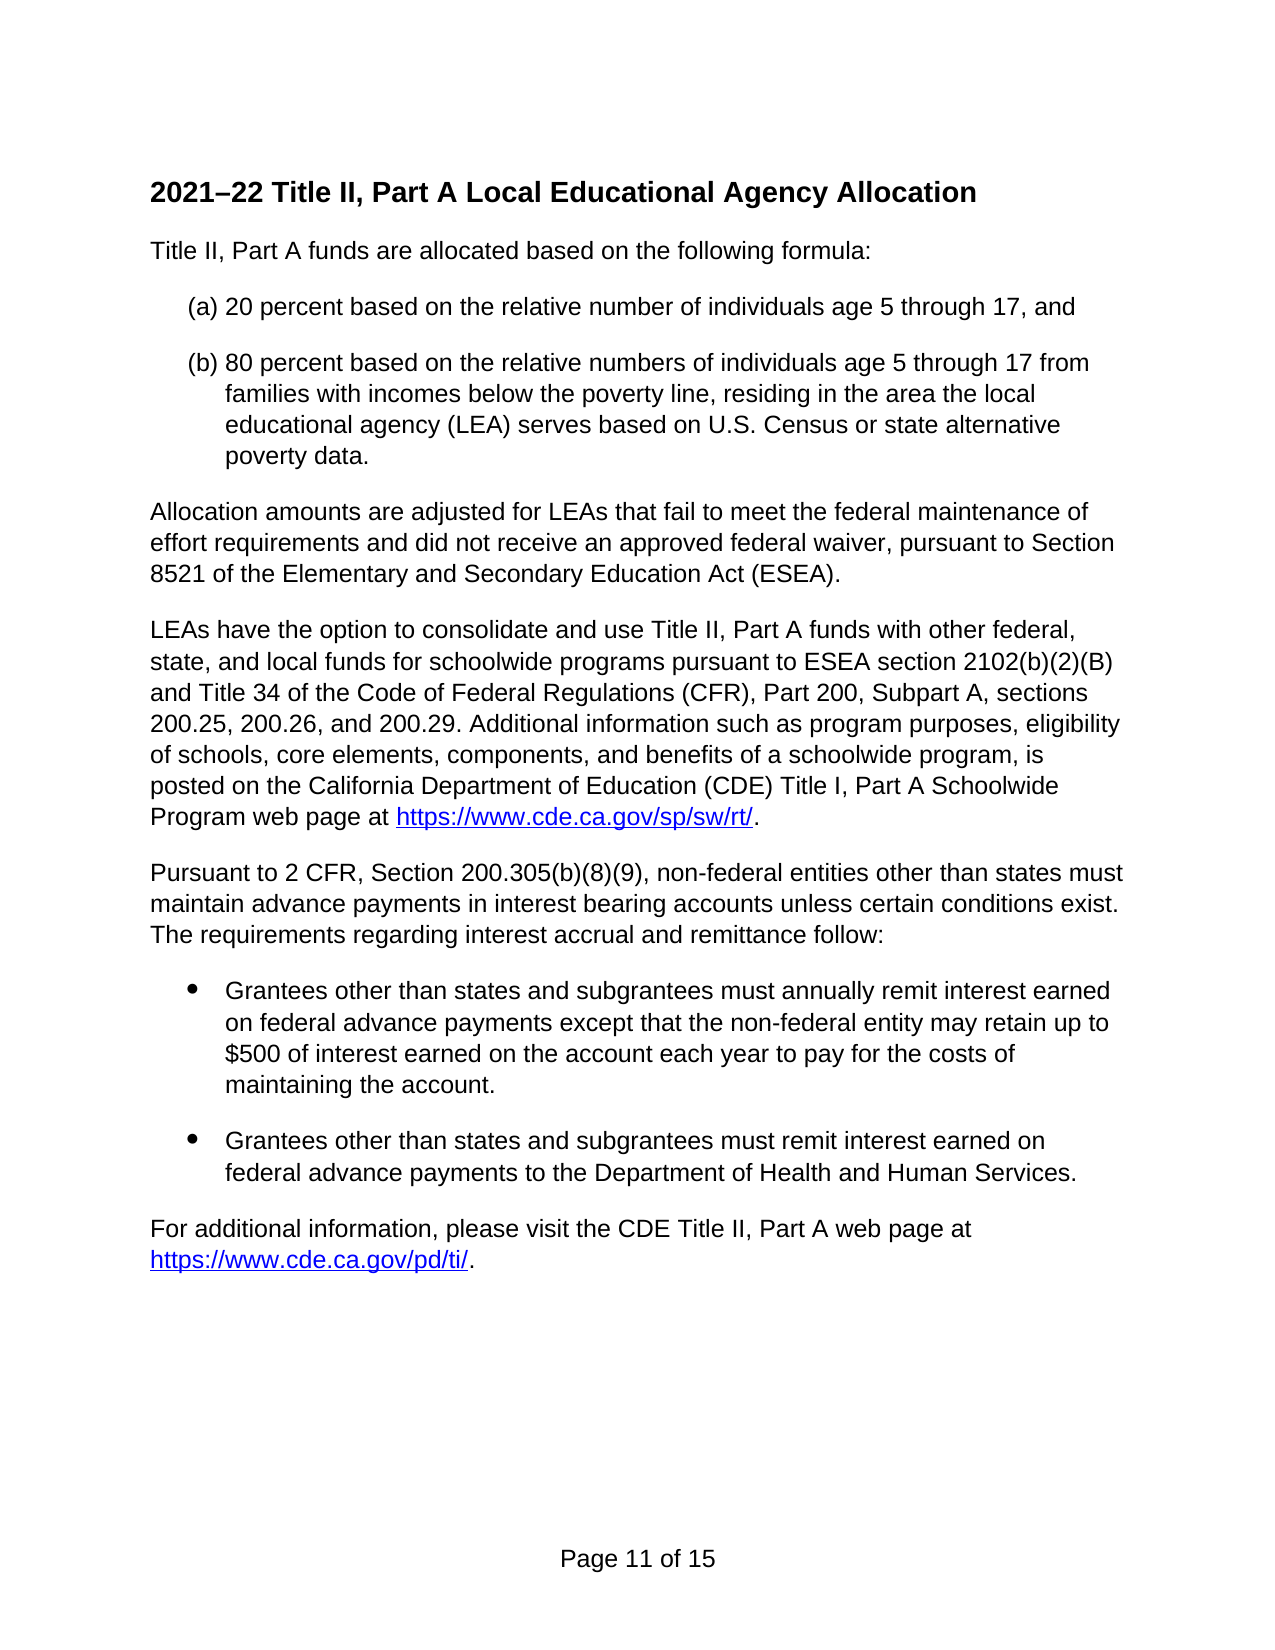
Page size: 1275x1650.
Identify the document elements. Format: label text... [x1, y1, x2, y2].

text For additional information, please visit the CDE Title II, Part A web page at https://www.cde.ca.gov/pd/ti/. [150, 1214, 1125, 1274]
text LEAs have the option to consolidate and use Title II, Part A funds with other federal, state, and local funds for schoolwide programs pursuant to ESEA section 2102(b)(2)(B) and Title 34 of the Code of Federal Regulations (CFR), Part 200, Subpart A, sections 200.25, 200.26, and 200.29. Additional information such as program purposes, eligibility of schools, core elements, components, and benefits of a schoolwide program, is posted on the California Department of Education (CDE) Title I, Part A Schoolwide Program web page at https://www.cde.ca.gov/sp/sw/rt/. [150, 616, 1125, 831]
text Pursuant to 2 CFR, Section 200.305(b)(8)(9), non-federal entities other than states must maintain advance payments in interest bearing accounts unless certain conditions exist. The requirements regarding interest accrual and remittance follow: [150, 858, 1125, 949]
list Grantees other than states and subgrantees must annually remit interest earned on federal advance payments except that the non-federal entity may retain up to $500 of interest earned on the account each year to pay for the costs of maintaining the account. [187, 976, 1125, 1099]
text Title II, Part A funds are allocated based on the following formula: [150, 236, 1125, 265]
text Allocation amounts are adjusted for LEAs that fail to meet the federal maintenance of effort requirements and did not receive an approved federal waiver, pursuant to Section 8521 of the Elementary and Secondary Education Act (ESEA). [150, 497, 1125, 588]
text (b) 80 percent based on the relative numbers of individuals age 5 through 17 from families with incomes below the poverty line, residing in the area the local educational agency (LEA) serves based on U.S. Census or state alternative poverty data. [187, 348, 1125, 470]
subtitle 2021–22 Title II, Part A Local Educational Agency Allocation [150, 175, 1125, 208]
list Grantees other than states and subgrantees must remit interest earned on federal advance payments to the Department of Health and Human Services. [187, 1126, 1125, 1187]
text (a) 20 percent based on the relative number of individuals age 5 through 17, and [187, 292, 1125, 321]
